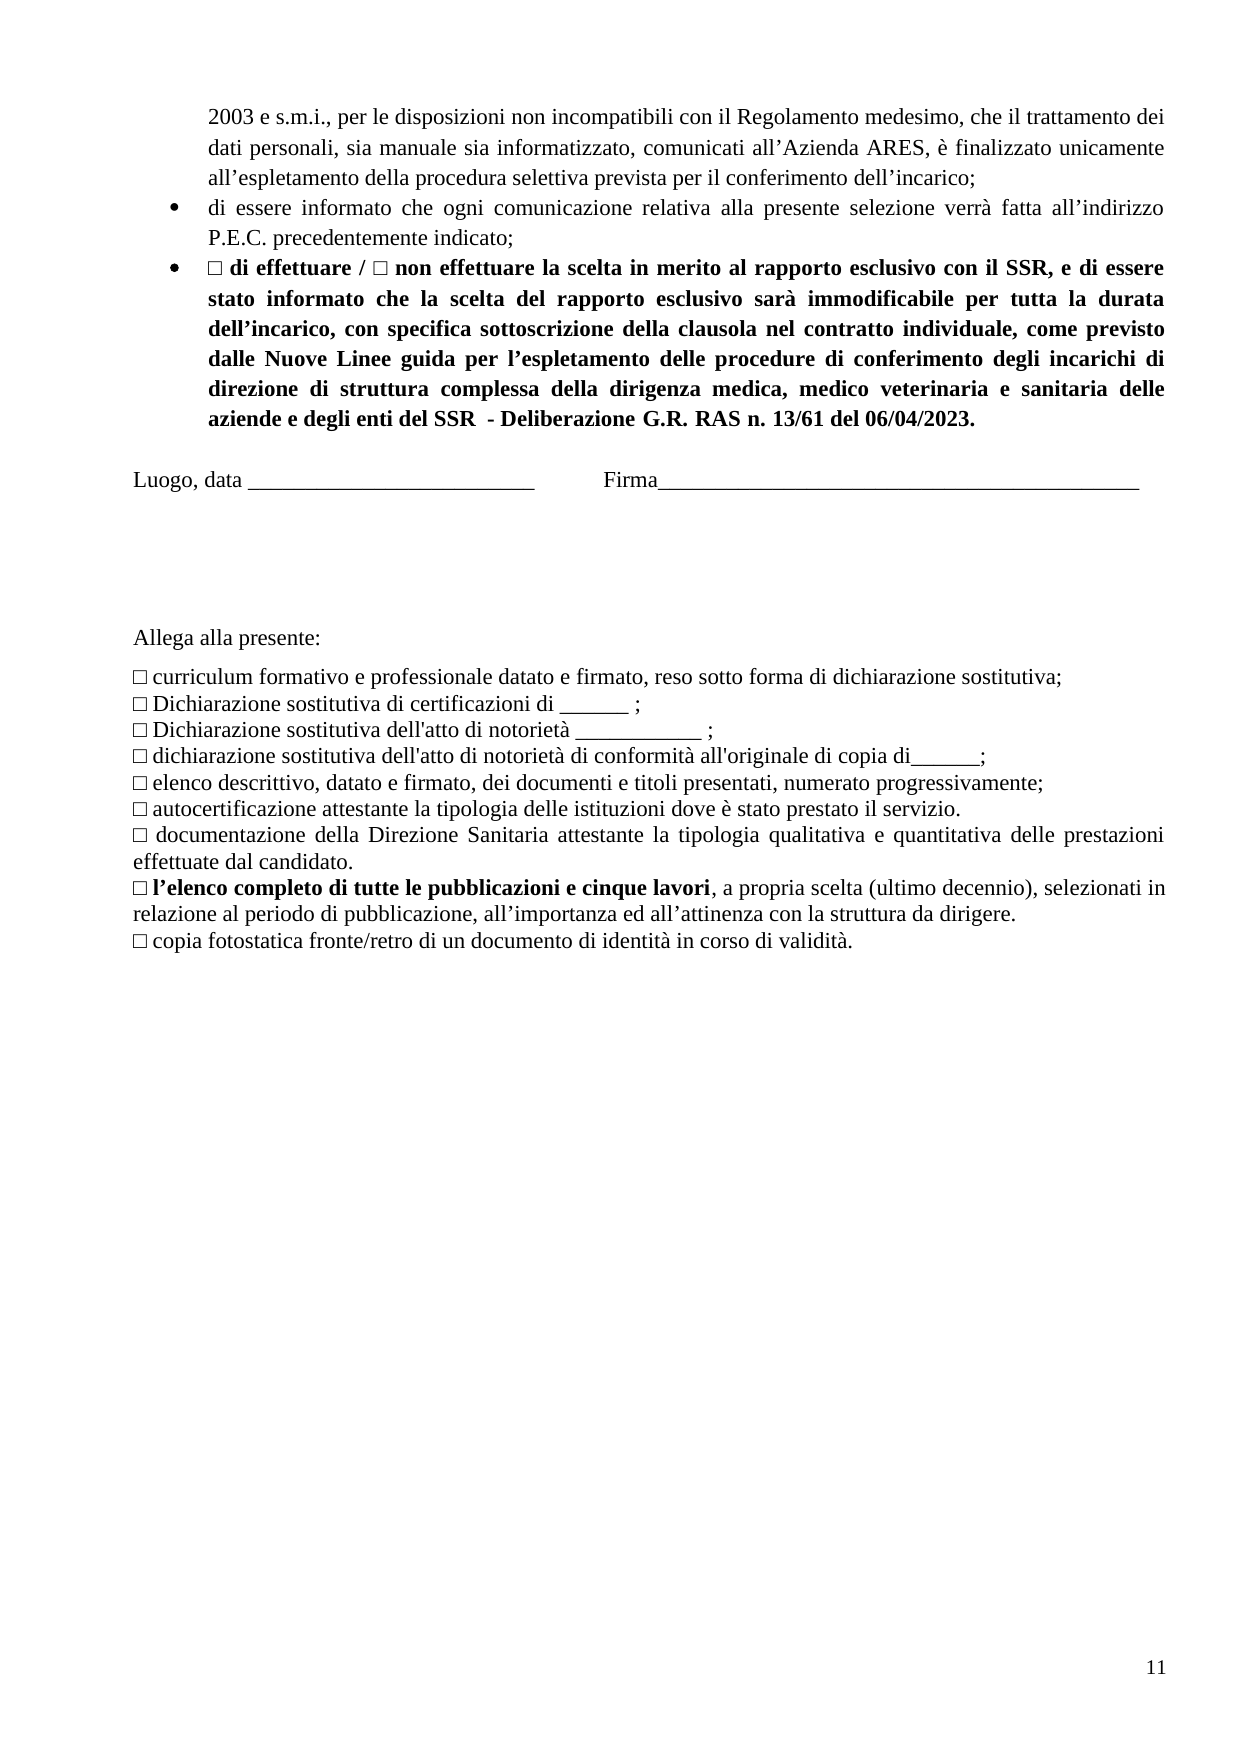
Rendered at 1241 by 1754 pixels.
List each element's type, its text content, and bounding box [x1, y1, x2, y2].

list di essere informato che ogni comunicazione relativa alla presente selezione verrà fatta all’indirizzo P.E.C. precedentemente indicato; [170, 194, 1166, 251]
text □ documentazione della Direzione Sanitaria attestante la tipologia qualitativa e quantitativa delle prestazioni effettuate dal candidato. [133, 821, 1166, 874]
text □ Dichiarazione sostitutiva di certificazioni di ______ ; [133, 690, 1166, 716]
text Luogo, data _________________________ Firma__________________________________________ [133, 466, 1166, 492]
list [170, 103, 1166, 190]
text □ Dichiarazione sostitutiva dell'atto di notorietà ___________ ; [133, 716, 1166, 742]
list □ di effettuare / □ non effettuare la scelta in merito al rapporto esclusivo con il SSR, e di essere stato informato che la scelta del rapporto esclusivo sarà immodificabile per tutta la durata dell’incarico, con specifica sottoscrizione della clausola nel contratto individuale, come previsto dalle Nuove Linee guida per l’espletamento delle procedure di conferimento degli incarichi di direzione di struttura complessa della dirigenza medica, medico veterinaria e sanitaria delle aziende e degli enti del SSR - Deliberazione G.R. RAS n. 13/61 del 06/04/2023. [170, 254, 1166, 432]
text □ l’elenco completo di tutte le pubblicazioni e cinque lavori, a propria scelta (ultimo decennio), selezionati in relazione al periodo di pubblicazione, all’importanza ed all’attinenza con la struttura da dirigere. [133, 874, 1166, 927]
text □ elenco descrittivo, datato e firmato, dei documenti e titoli presentati, numerato progressivamente; [133, 769, 1166, 795]
text □ copia fotostatica fronte/retro di un documento di identità in corso di validità. [133, 927, 1166, 953]
text Allega alla presente: [133, 624, 1166, 650]
text □ dichiarazione sostitutiva dell'atto di notorietà di conformità all'originale di copia di______; [133, 742, 1166, 769]
text □ curriculum formativo e professionale datato e firmato, reso sotto forma di dichiarazione sostitutiva; [133, 663, 1166, 690]
text □ autocertificazione attestante la tipologia delle istituzioni dove è stato prestato il servizio. [133, 795, 1166, 821]
